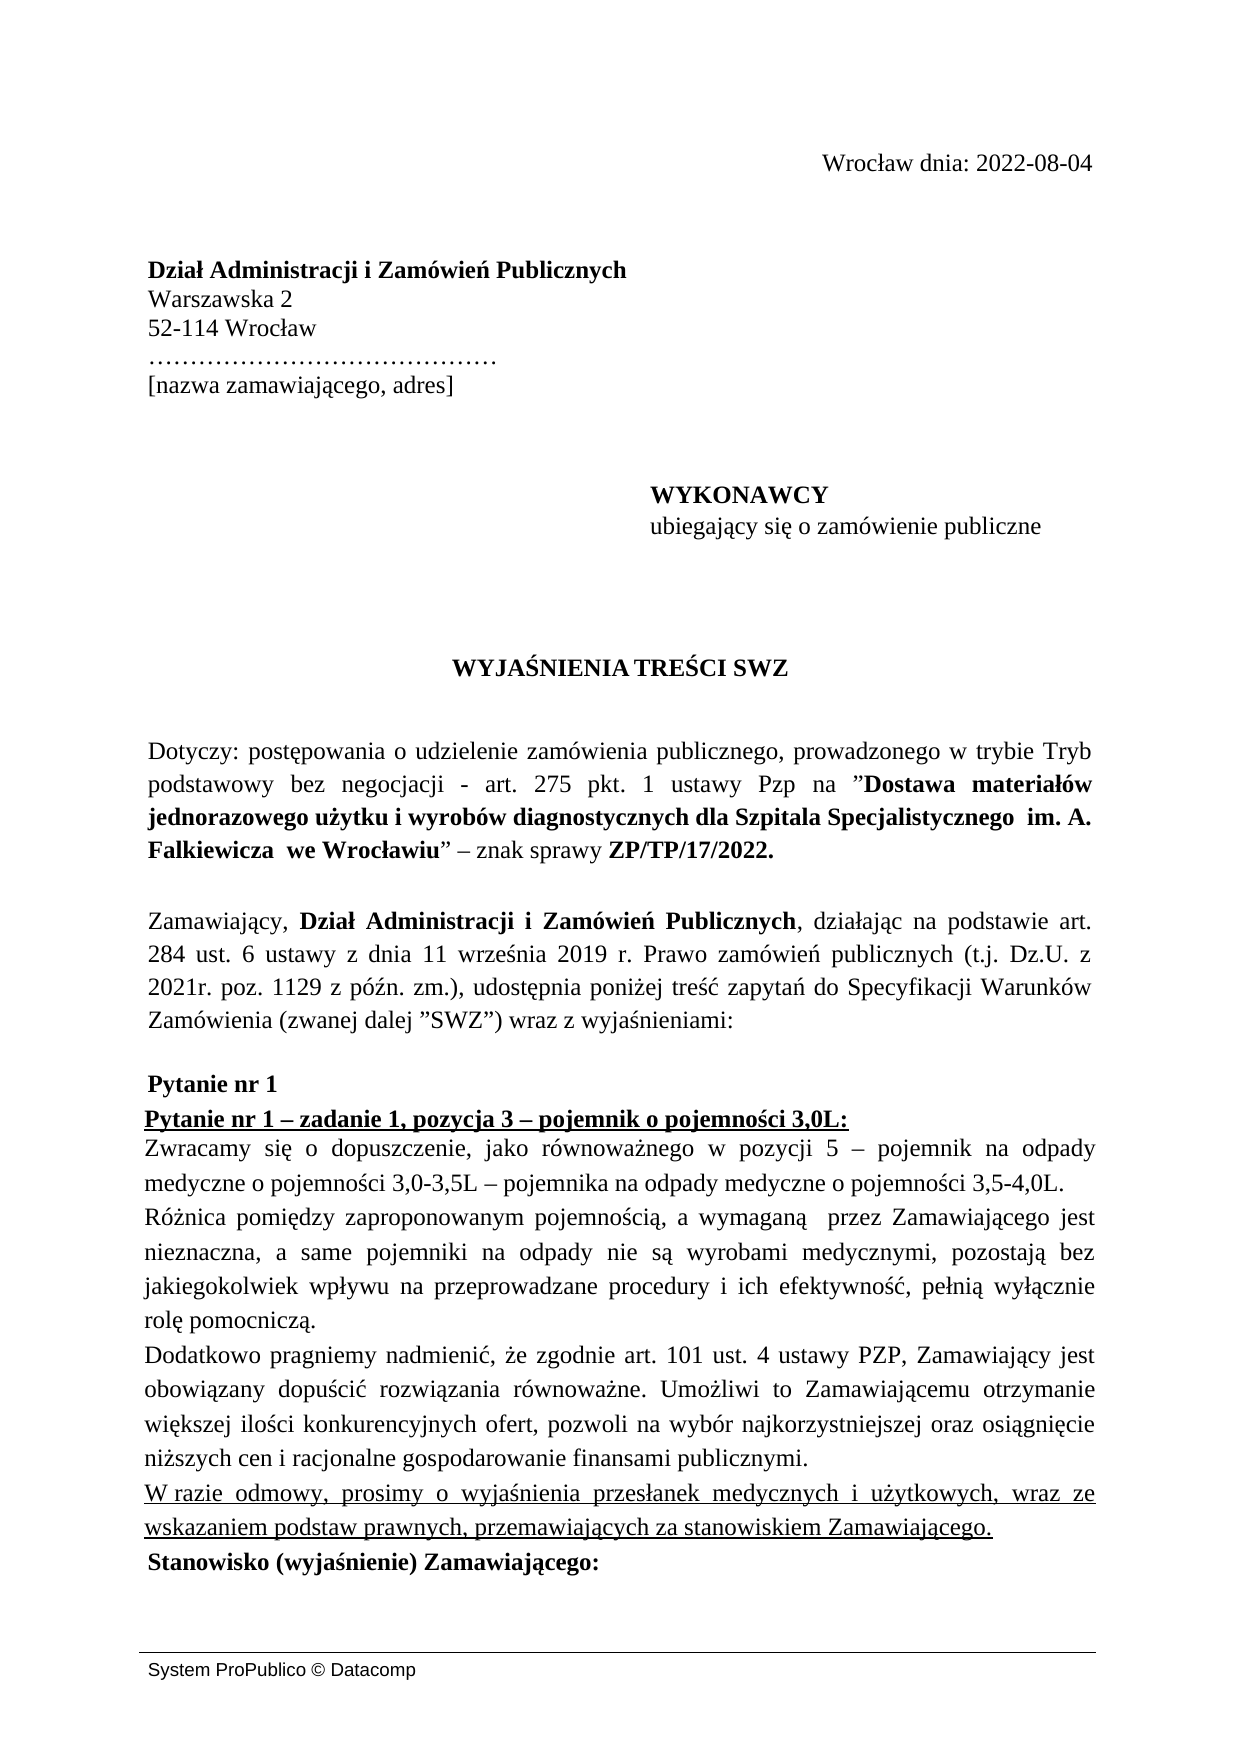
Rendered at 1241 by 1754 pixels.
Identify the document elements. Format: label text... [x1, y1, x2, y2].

text [nazwa zamawiającego, adres] [148, 370, 1092, 399]
text ubiegający się o zamówienie publiczne [650, 511, 1092, 540]
text Wrocław dnia: 2022-08-04 [148, 148, 1092, 176]
text Zamawiający, Dział Administracji i Zamówień Publicznych, działając na podstawie art. 284 ust. 6 ustawy z dnia 11 września 2019 r. Prawo zamówień publicznych (t.j. Dz.U. z 2021r. poz. 1129 z późn. zm.), udostępnia poniżej treść zapytań do Specyfikacji Warunków Zamówienia (zwanej dalej ”SWZ”) wraz z wyjaśnieniami: [148, 906, 1092, 1034]
text Warszawska 2 [148, 284, 1092, 313]
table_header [133, 1063, 1107, 1580]
text Dotyczy: postępowania o udzielenie zamówienia publicznego, prowadzonego w trybie Tryb podstawowy bez negocjacji - art. 275 pkt. 1 ustawy Pzp na ”Dostawa materiałów jednorazowego użytku i wyrobów diagnostycznych dla Szpitala Specjalistycznego im. A. Falkiewicza we Wrocławiu” – znak sprawy ZP/TP/17/2022. [148, 736, 1092, 864]
text …………………………………… [148, 341, 1092, 370]
subtitle WYJAŚNIENIA TREŚCI SWZ [148, 653, 1092, 682]
text 52-114 Wrocław [148, 313, 1092, 341]
text WYKONAWCY [650, 481, 1092, 509]
text Dział Administracji i Zamówień Publicznych [148, 255, 1092, 284]
